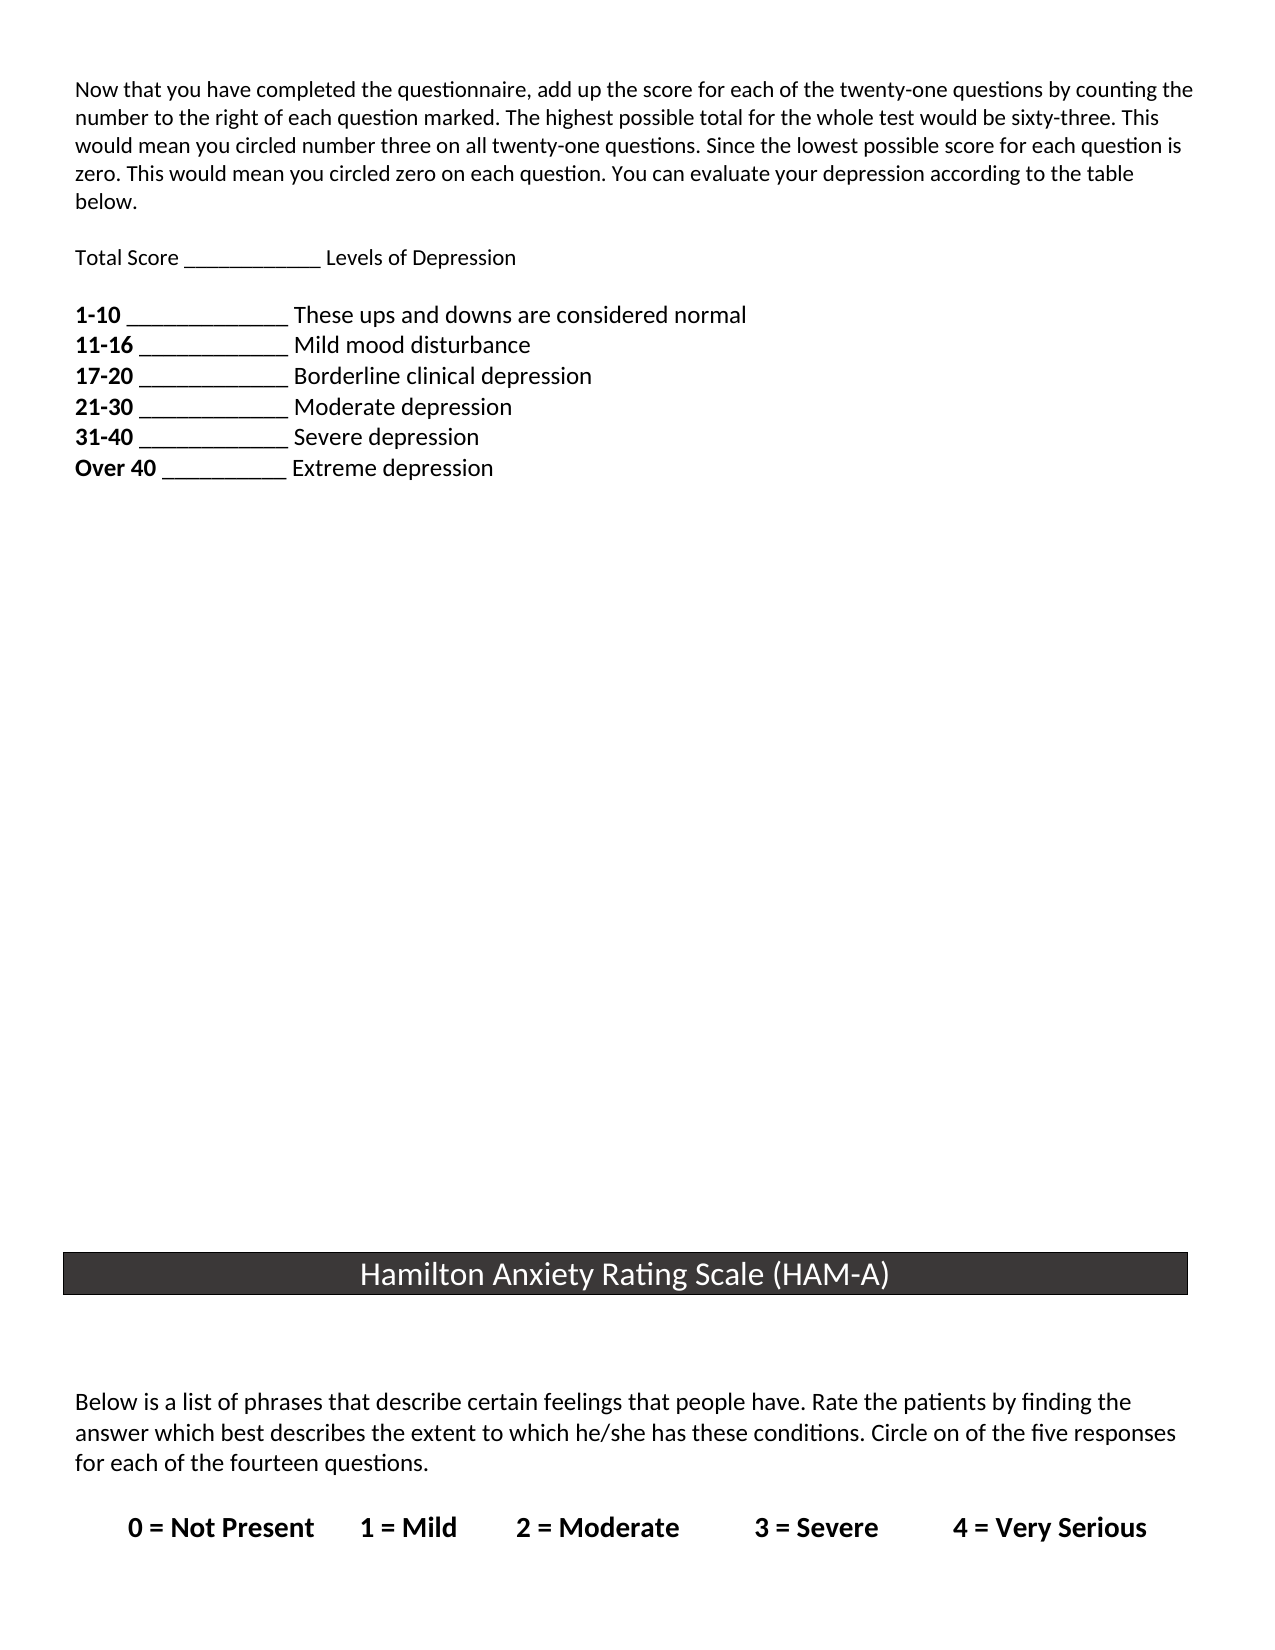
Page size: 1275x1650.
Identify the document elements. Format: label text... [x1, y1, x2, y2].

text 31-40 ____________ Severe depression [75, 421, 1200, 452]
text Over 40 __________ Extreme depression [75, 452, 1200, 482]
text Now that you have completed the questionnaire, add up the score for each of the twenty-one questions by counting the number to the right of each question marked. The highest possible total for the whole test would be sixty-three. This would mean you circled number three on all twenty-one questions. Since the lowest possible score for each question is zero. This would mean you circled zero on each question. You can evaluate your depression according to the table below. [75, 75, 1200, 215]
text Below is a list of phrases that describe certain feelings that people have. Rate the patients by finding the answer which best describes the extent to which he/she has these conditions. Circle on of the five responses for each of the fourteen questions. [75, 1387, 1200, 1478]
text Total Score ____________ Levels of Depression [75, 243, 1200, 271]
text 17-20 ____________ Borderline clinical depression [75, 360, 1200, 391]
text 0 = Not Present 1 = Mild 2 = Moderate 3 = Severe 4 = Very Serious [75, 1509, 1200, 1544]
text 1-10 _____________ These ups and downs are considered normal [75, 299, 1200, 330]
text 11-16 ____________ Mild mood disturbance [75, 330, 1200, 360]
table_header Hamilton Anxiety Rating Scale (HAM-A) [64, 1253, 1187, 1294]
text 21-30 ____________ Moderate depression [75, 391, 1200, 421]
